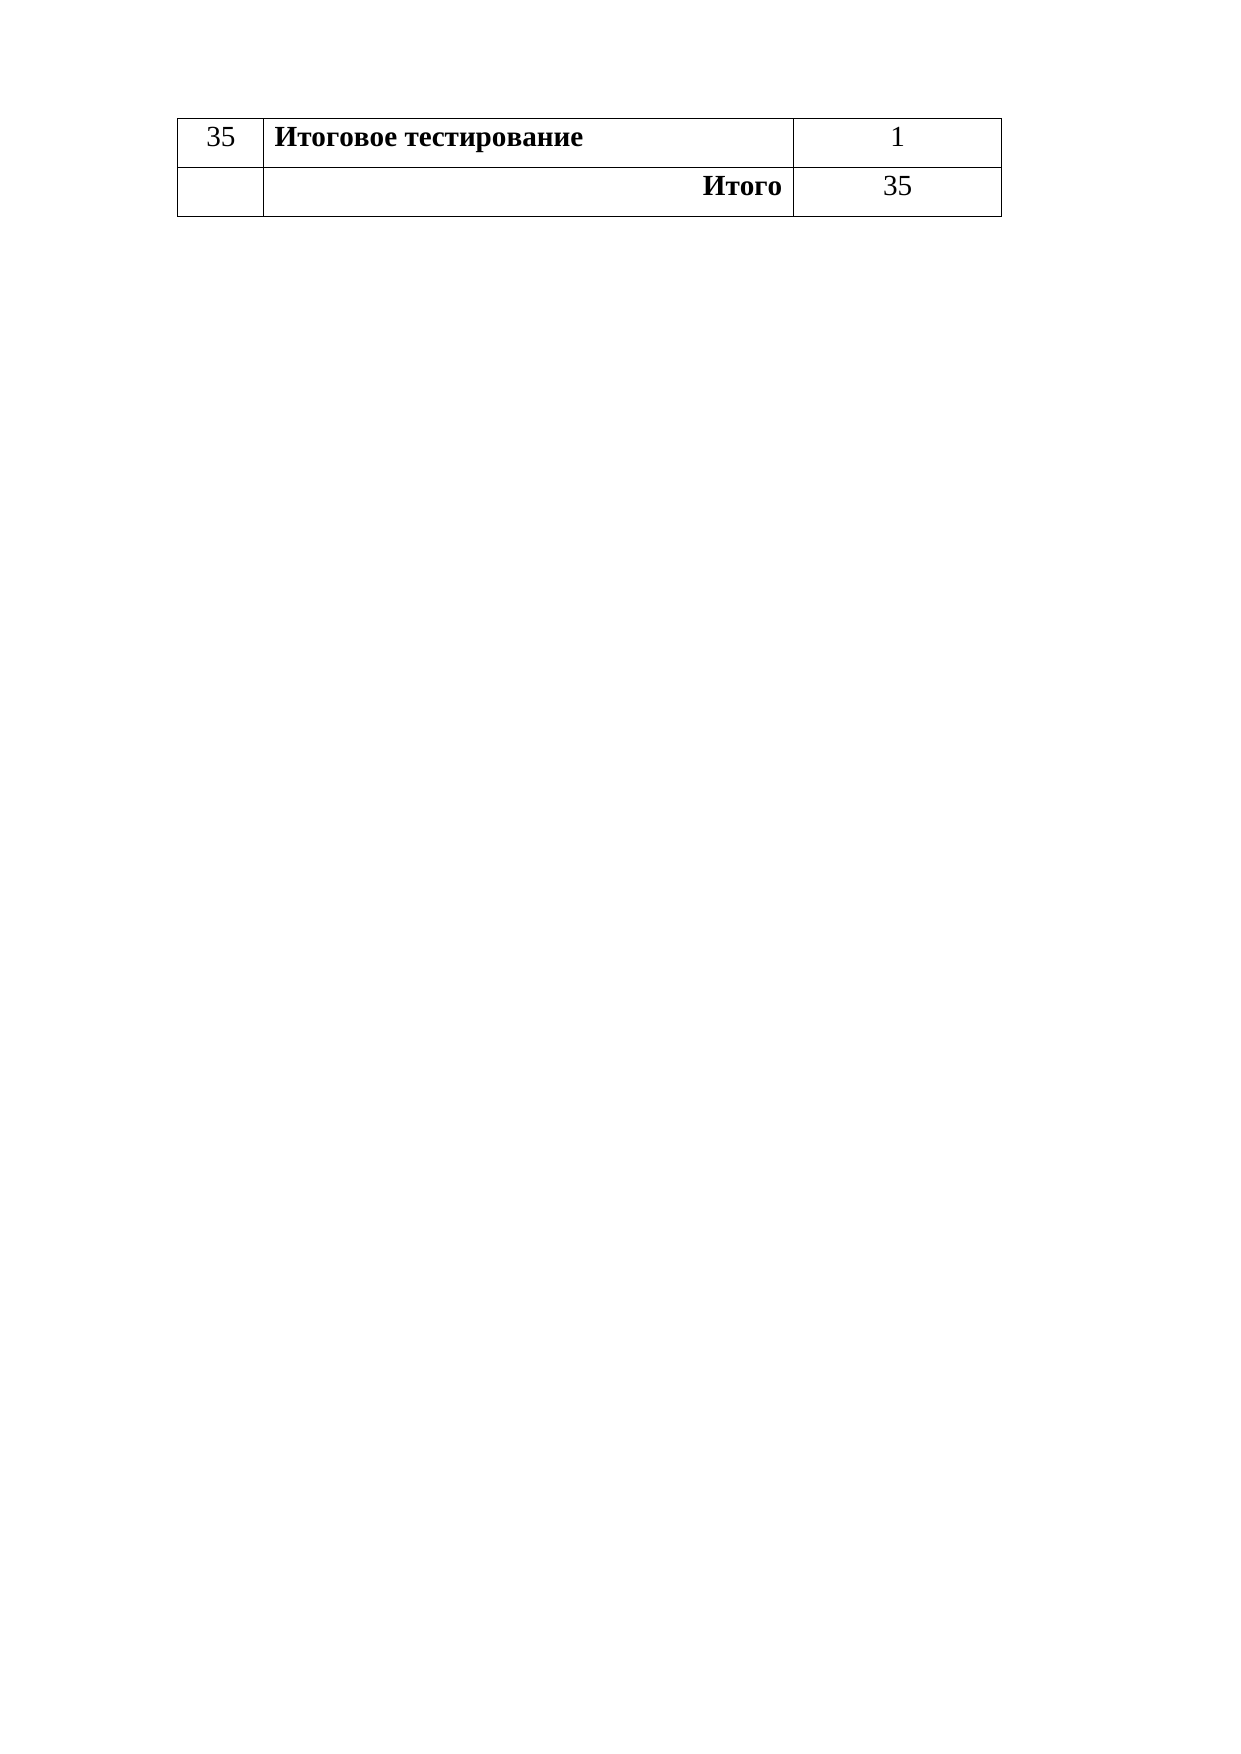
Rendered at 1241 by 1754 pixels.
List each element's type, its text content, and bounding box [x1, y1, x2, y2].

table_cell Итоговое тестирование [264, 119, 793, 167]
table_cell 35 [178, 119, 263, 167]
table_cell [178, 168, 263, 216]
table_cell 1 [794, 119, 1001, 167]
table_cell Итого [264, 168, 793, 216]
table_cell 35 [794, 168, 1001, 216]
